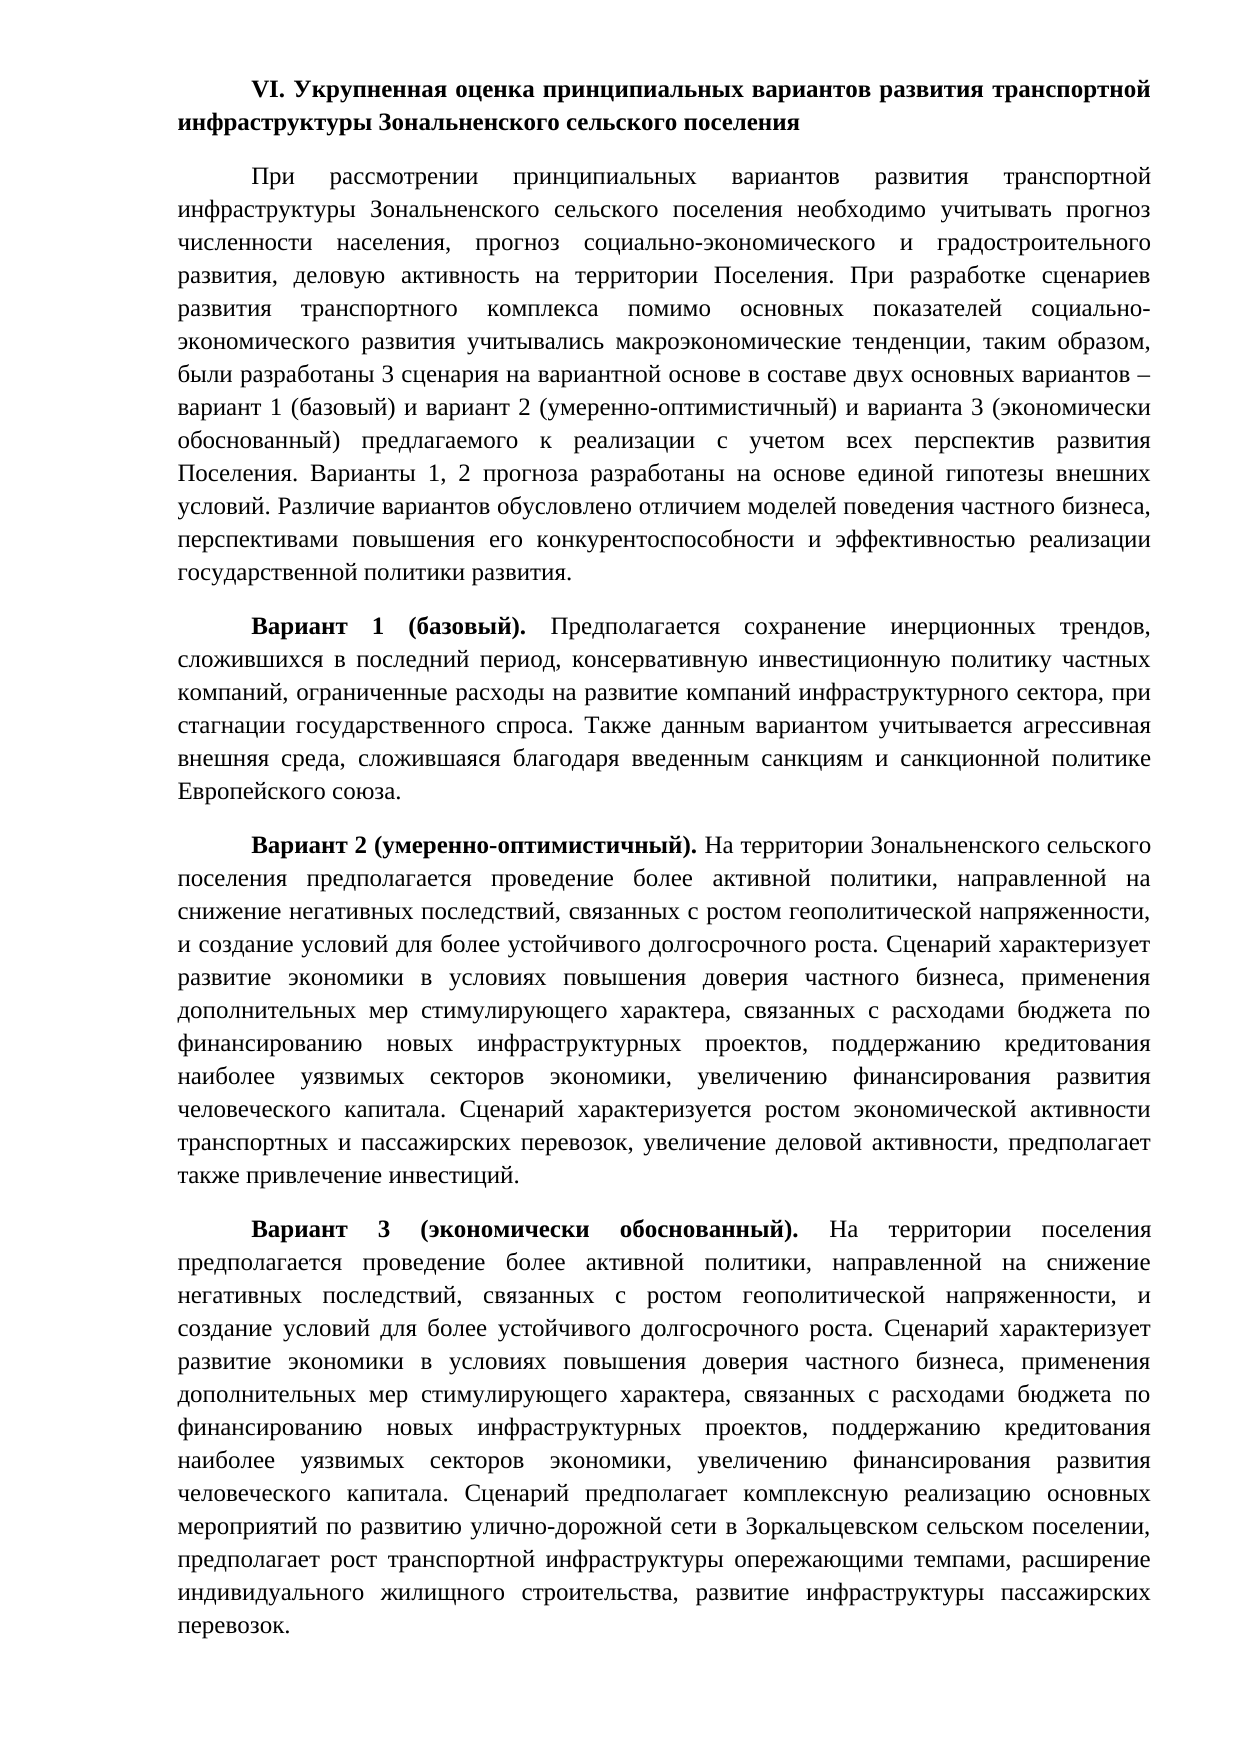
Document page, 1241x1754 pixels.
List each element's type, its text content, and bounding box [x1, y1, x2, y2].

text VI. Укрупненная оценка принципиальных вариантов развития транспортной инфраструктуры Зональненского сельского поселения [177, 74, 1152, 136]
text Вариант 3 (экономически обоснованный). На территории поселения предполагается проведение более активной политики, направленной на снижение негативных последствий, связанных с ростом геополитической напряженности, и создание условий для более устойчивого долгосрочного роста. Сценарий характеризует развитие экономики в условиях повышения доверия частного бизнеса, применения дополнительных мер стимулирующего характера, связанных с расходами бюджета по финансированию новых инфраструктурных проектов, поддержанию кредитования наиболее уязвимых секторов экономики, увеличению финансирования развития человеческого капитала. Сценарий предполагает комплексную реализацию основных мероприятий по развитию улично-дорожной сети в Зоркальцевском сельском поселении, предполагает рост транспортной инфраструктуры опережающими темпами, расширение индивидуального жилищного строительства, развитие инфраструктуры пассажирских перевозок. [177, 1214, 1152, 1639]
text Вариант 2 (умеренно-оптимистичный). На территории Зональненского сельского поселения предполагается проведение более активной политики, направленной на снижение негативных последствий, связанных с ростом геополитической напряженности, и создание условий для более устойчивого долгосрочного роста. Сценарий характеризует развитие экономики в условиях повышения доверия частного бизнеса, применения дополнительных мер стимулирующего характера, связанных с расходами бюджета по финансированию новых инфраструктурных проектов, поддержанию кредитования наиболее уязвимых секторов экономики, увеличению финансирования развития человеческого капитала. Сценарий характеризуется ростом экономической активности транспортных и пассажирских перевозок, увеличение деловой активности, предполагает также привлечение инвестиций. [177, 830, 1152, 1189]
text При рассмотрении принципиальных вариантов развития транспортной инфраструктуры Зональненского сельского поселения необходимо учитывать прогноз численности населения, прогноз социально-экономического и градостроительного развития, деловую активность на территории Поселения. При разработке сценариев развития транспортного комплекса помимо основных показателей социально-экономического развития учитывались макроэкономические тенденции, таким образом, были разработаны 3 сценария на вариантной основе в составе двух основных вариантов – вариант 1 (базовый) и вариант 2 (умеренно-оптимистичный) и варианта 3 (экономически обоснованный) предлагаемого к реализации с учетом всех перспектив развития Поселения. Варианты 1, 2 прогноза разработаны на основе единой гипотезы внешних условий. Различие вариантов обусловлено отличием моделей поведения частного бизнеса, перспективами повышения его конкурентоспособности и эффективностью реализации государственной политики развития. [177, 161, 1152, 586]
text Вариант 1 (базовый). Предполагается сохранение инерционных трендов, сложившихся в последний период, консервативную инвестиционную политику частных компаний, ограниченные расходы на развитие компаний инфраструктурного сектора, при стагнации государственного спроса. Также данным вариантом учитывается агрессивная внешняя среда, сложившаяся благодаря введенным санкциям и санкционной политике Европейского союза. [177, 611, 1152, 805]
